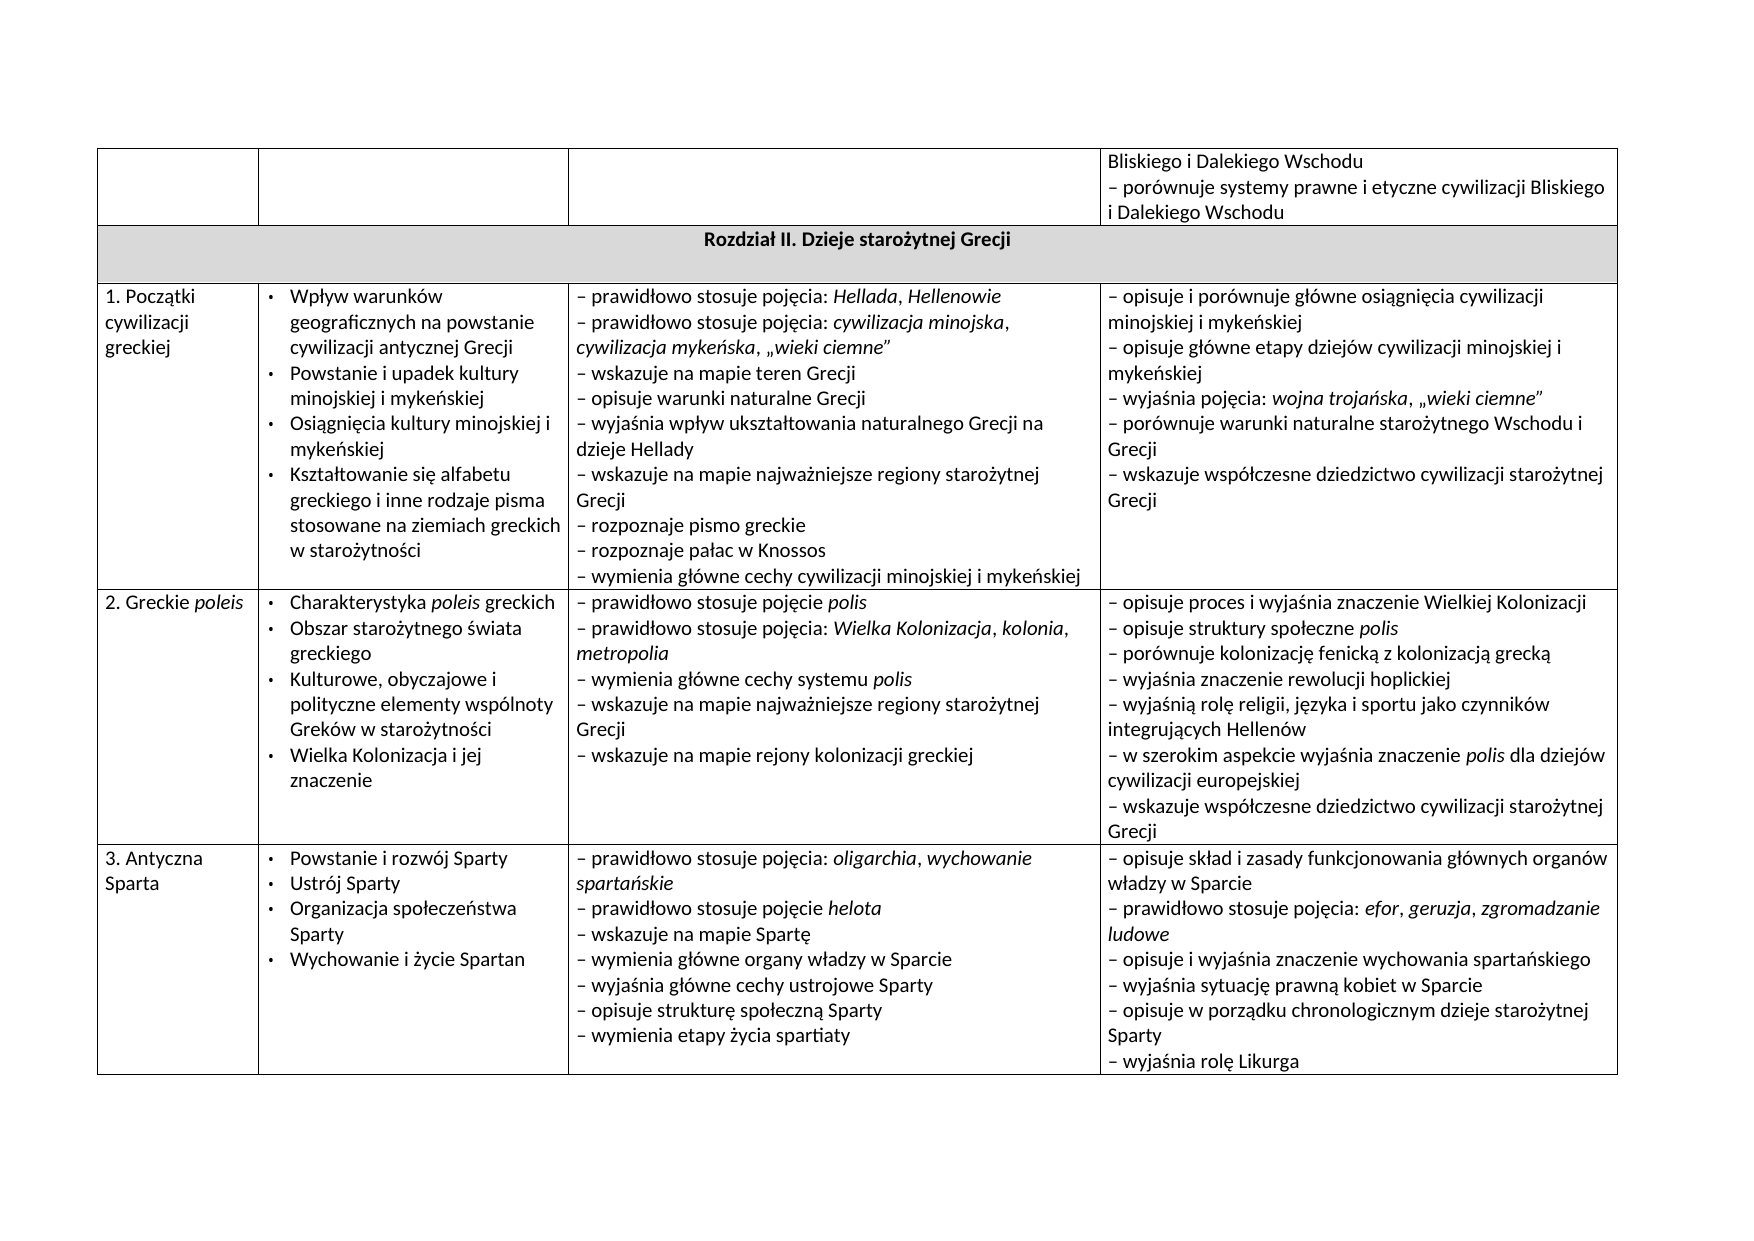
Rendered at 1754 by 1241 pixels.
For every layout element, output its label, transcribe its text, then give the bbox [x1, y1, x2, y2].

table_cell 1. Początki cywilizacji greckiej [98, 284, 258, 588]
table_cell Wpływ warunków geograficznych na powstanie cywilizacji antycznej Grecji Powstanie i upadek kultury minojskiej i mykeńskiej Osiągnięcia kultury minojskiej i mykeńskiej Kształtowanie się alfabetu greckiego i inne rodzaje pisma stosowane na ziemiach greckich w starożytności [259, 284, 568, 588]
table_cell – opisuje proces i wyjaśnia znaczenie Wielkiej Kolonizacji – opisuje struktury społeczne polis – porównuje kolonizację fenicką z kolonizacją grecką – wyjaśnia znaczenie rewolucji hoplickiej – wyjaśnią rolę religii, języka i sportu jako czynników integrujących Hellenów – w szerokim aspekcie wyjaśnia znaczenie polis dla dziejów cywilizacji europejskiej – wskazuje współczesne dziedzictwo cywilizacji starożytnej Grecji [1101, 590, 1617, 844]
table_cell – prawidłowo stosuje pojęcia: Hellada, Hellenowie – prawidłowo stosuje pojęcia: cywilizacja minojska, cywilizacja mykeńska, „wieki ciemne” – wskazuje na mapie teren Grecji – opisuje warunki naturalne Grecji – wyjaśnia wpływ ukształtowania naturalnego Grecji na dzieje Hellady – wskazuje na mapie najważniejsze regiony starożytnej Grecji – rozpoznaje pismo greckie – rozpoznaje pałac w Knossos – wymienia główne cechy cywilizacji minojskiej i mykeńskiej [569, 284, 1100, 588]
table_cell – opisuje i porównuje główne osiągnięcia cywilizacji minojskiej i mykeńskiej – opisuje główne etapy dziejów cywilizacji minojskiej i mykeńskiej – wyjaśnia pojęcia: wojna trojańska, „wieki ciemne” – porównuje warunki naturalne starożytnego Wschodu i Grecji – wskazuje współczesne dziedzictwo cywilizacji starożytnej Grecji [1101, 284, 1617, 588]
table_cell Rozdział II. Dzieje starożytnej Grecji [98, 226, 1617, 282]
table_cell 2. Greckie poleis [98, 590, 258, 844]
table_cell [98, 149, 258, 225]
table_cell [259, 149, 568, 225]
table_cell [569, 845, 1100, 1073]
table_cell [1101, 149, 1617, 225]
table_cell Charakterystyka poleis greckich Obszar starożytnego świata greckiego Kulturowe, obyczajowe i polityczne elementy wspólnoty Greków w starożytności Wielka Kolonizacja i jej znaczenie [259, 590, 568, 844]
table_cell – prawidłowo stosuje pojęcie polis – prawidłowo stosuje pojęcia: Wielka Kolonizacja, kolonia, metropolia – wymienia główne cechy systemu polis – wskazuje na mapie najważniejsze regiony starożytnej Grecji – wskazuje na mapie rejony kolonizacji greckiej [569, 590, 1100, 844]
table_cell 3. Antyczna Sparta [98, 845, 258, 1073]
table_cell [569, 149, 1100, 225]
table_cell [259, 845, 568, 1073]
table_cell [1101, 845, 1617, 1073]
